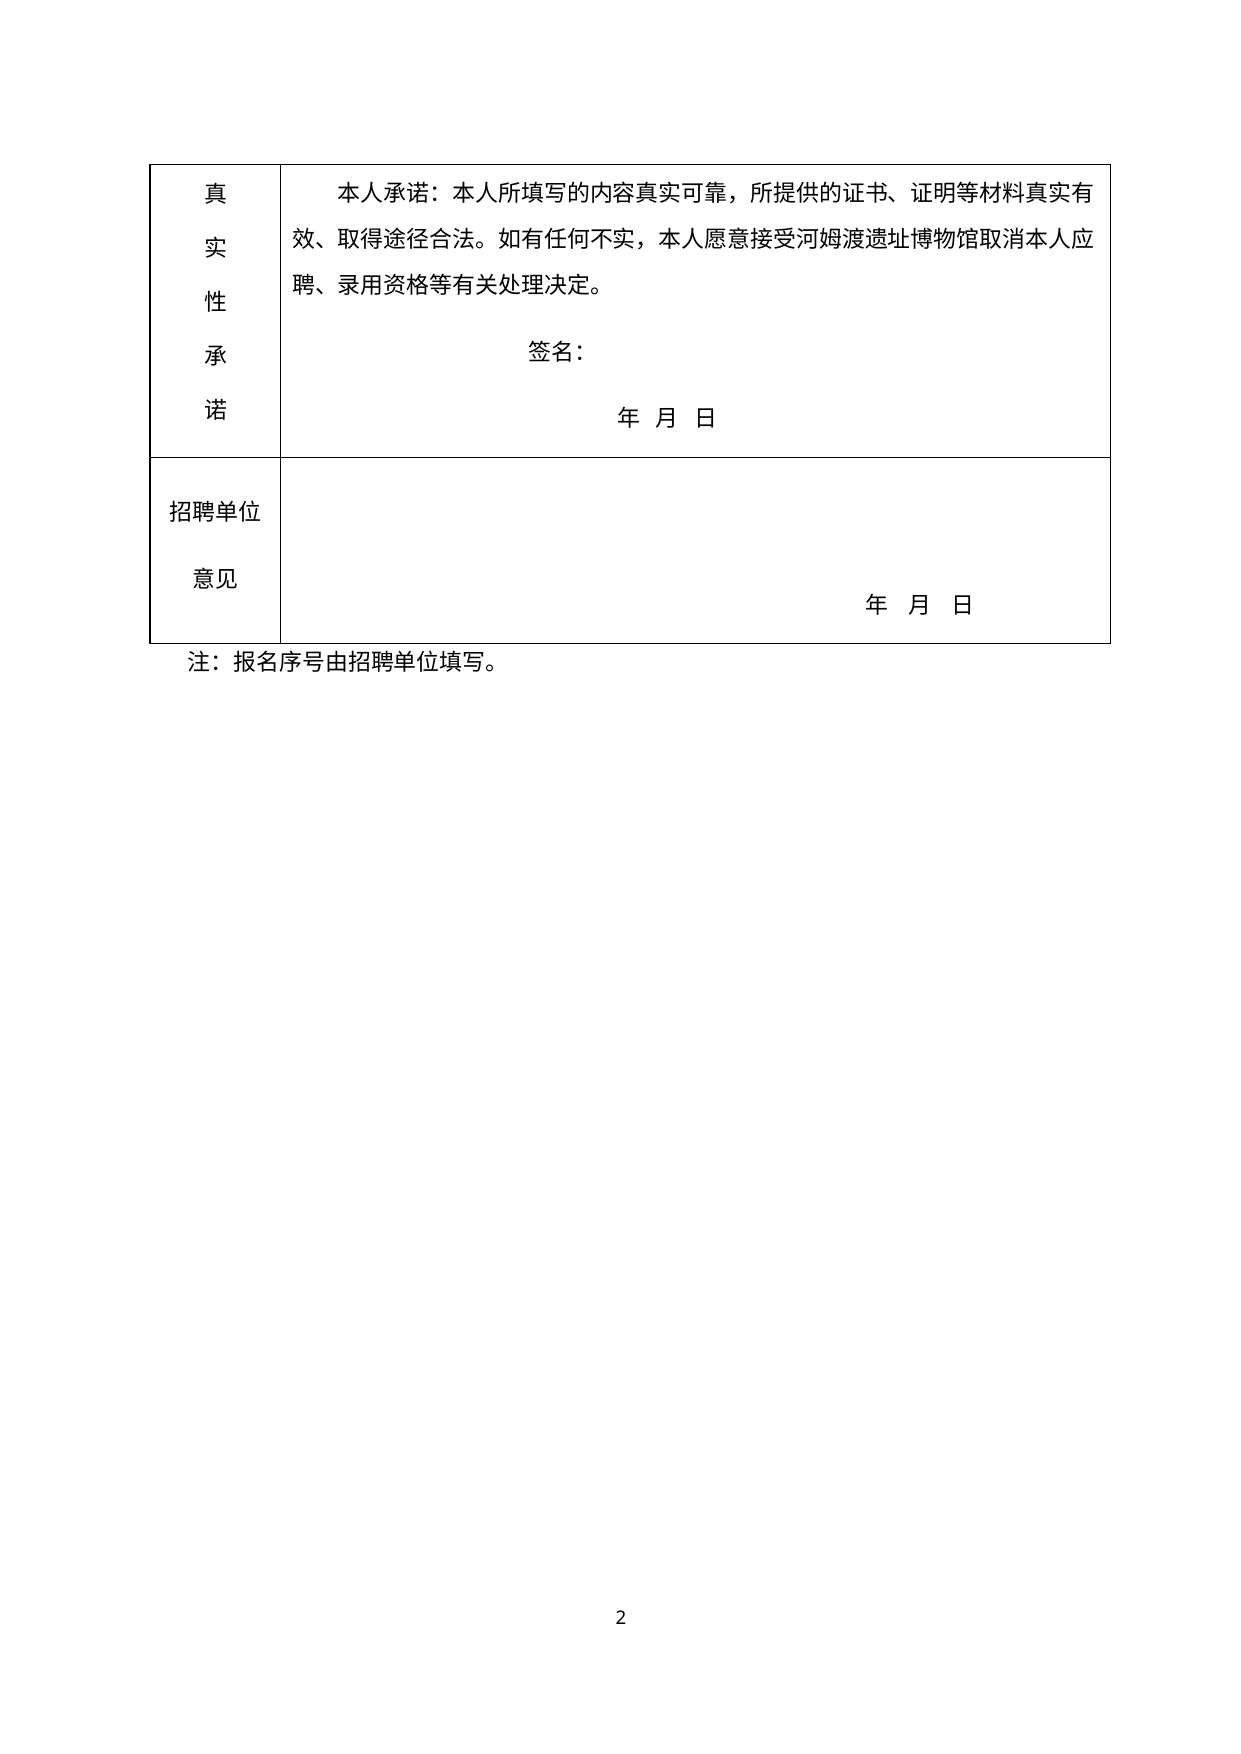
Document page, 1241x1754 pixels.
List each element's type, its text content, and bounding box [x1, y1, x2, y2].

table_cell 真 实 性 承 诺 [151, 165, 280, 457]
table_cell 本人承诺：本人所填写的内容真实可靠，所提供的证书、证明等材料真实有效、取得途径合法。如有任何不实，本人愿意接受河姆渡遗址博物馆取消本人应聘、录用资格等有关处理决定。 签名： 年 月 日 [281, 165, 1110, 457]
table_cell 年 月 日 [281, 458, 1110, 643]
table_cell 招聘单位 意见 [151, 458, 280, 643]
text 注：报名序号由招聘单位填写。 [187, 644, 1053, 677]
